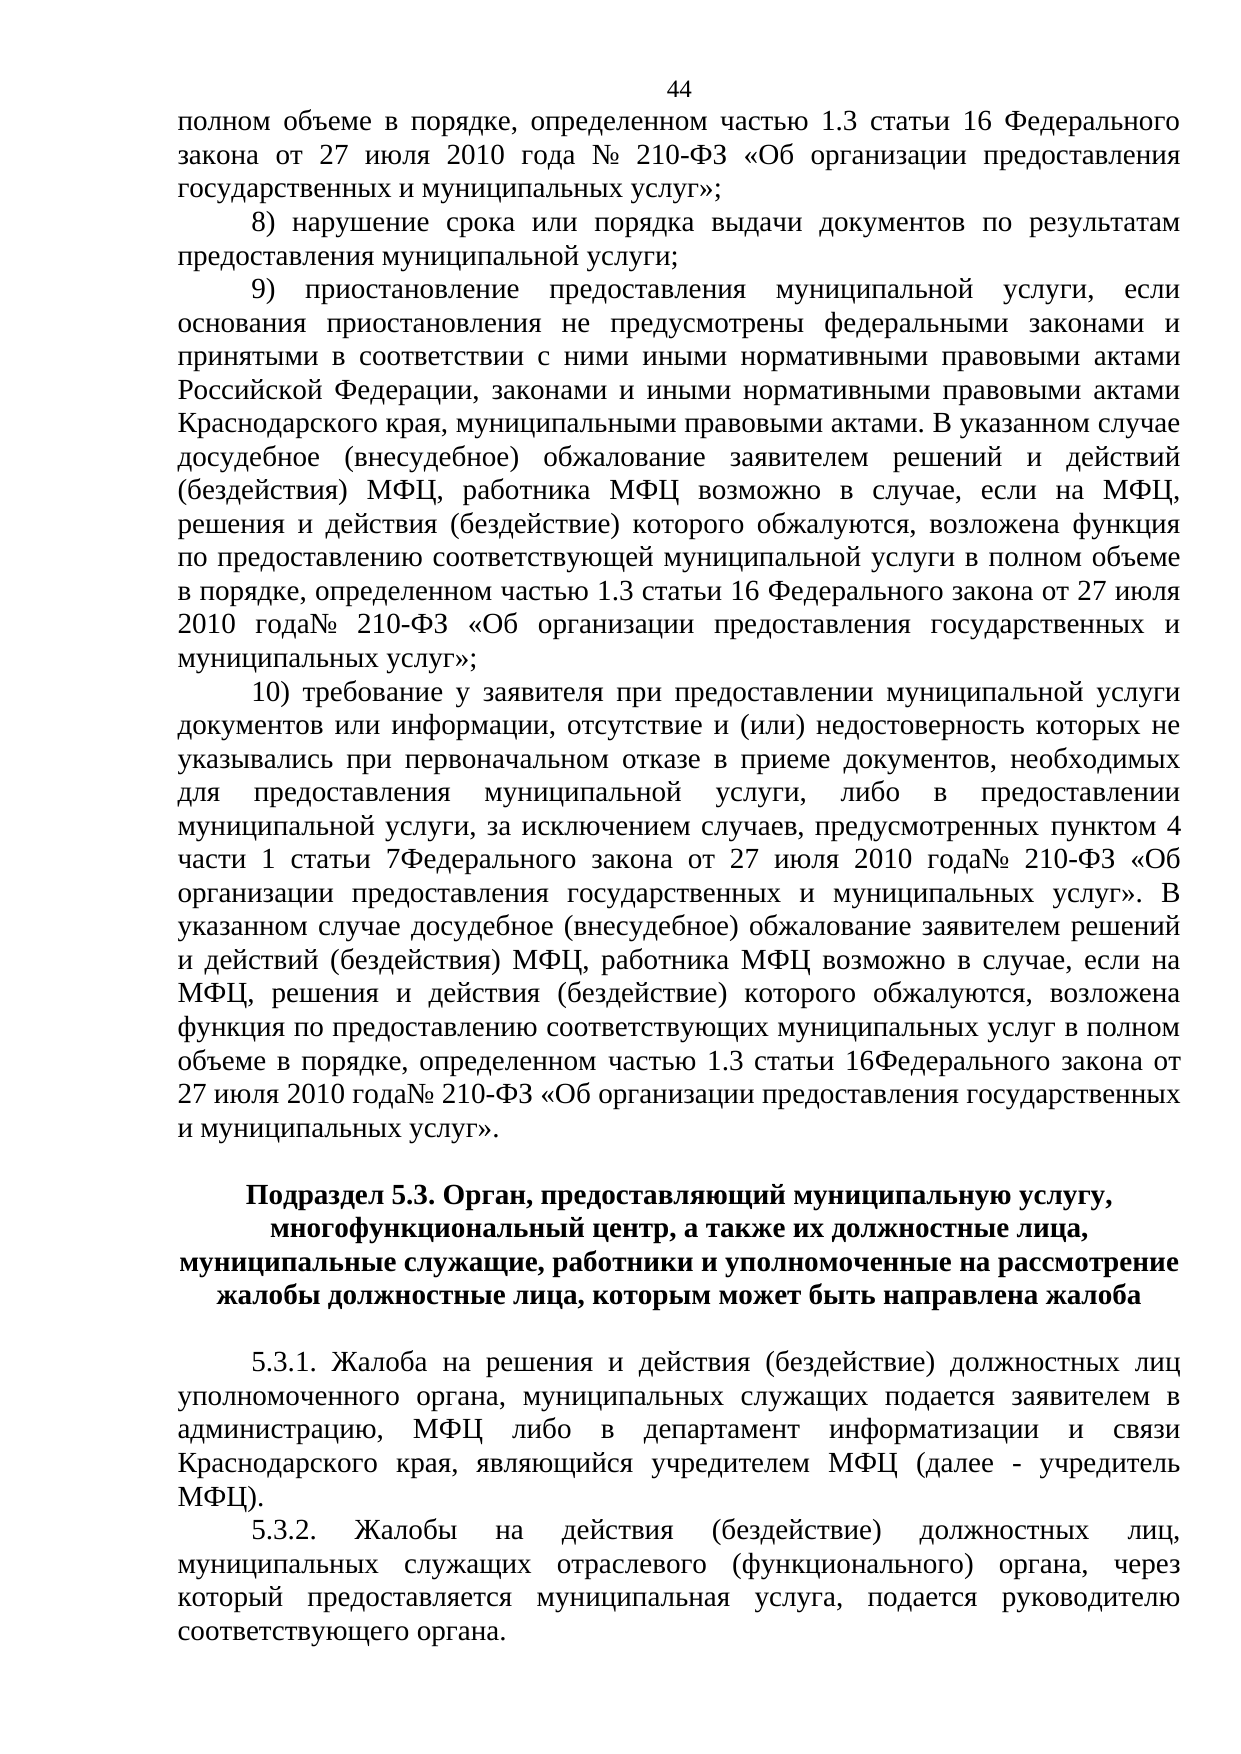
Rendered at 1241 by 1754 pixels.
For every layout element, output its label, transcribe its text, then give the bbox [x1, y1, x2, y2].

text 5.3.2. Жалобы на действия (бездействие) должностных лиц, муниципальных служащих отраслевого (функционального) органа, через который предоставляется муниципальная услуга, подается руководителю соответствующего органа. [177, 1512, 1181, 1646]
text муниципальные служащие, работники и уполномоченные на рассмотрение жалобы должностные лица, которым может быть направлена жалоба [177, 1244, 1181, 1311]
text 10) требование у заявителя при предоставлении муниципальной услуги документов или информации, отсутствие и (или) недостоверность которых не указывались при первоначальном отказе в приеме документов, необходимых для предоставления муниципальной услуги, либо в предоставлении муниципальной услуги, за исключением случаев, предусмотренных пунктом 4 части 1 статьи 7Федерального закона от 27 июля 2010 года№ 210-ФЗ «Об организации предоставления государственных и муниципальных услуг». В указанном случае досудебное (внесудебное) обжалование заявителем решений и действий (бездействия) МФЦ, работника МФЦ возможно в случае, если на МФЦ, решения и действия (бездействие) которого обжалуются, возложена функция по предоставлению соответствующих муниципальных услуг в полном объеме в порядке, определенном частью 1.3 статьи 16Федерального закона от 27 июля 2010 года№ 210-ФЗ «Об организации предоставления государственных и муниципальных услуг». [177, 674, 1181, 1143]
text 5.3.1. Жалоба на решения и действия (бездействие) должностных лиц уполномоченного органа, муниципальных служащих подается заявителем в администрацию, МФЦ либо в департамент информатизации и связи Краснодарского края, являющийся учредителем МФЦ (далее - учредитель МФЦ). [177, 1344, 1181, 1512]
text 9) приостановление предоставления муниципальной услуги, если основания приостановления не предусмотрены федеральными законами и принятыми в соответствии с ними иными нормативными правовыми актами Российской Федерации, законами и иными нормативными правовыми актами Краснодарского края, муниципальными правовыми актами. В указанном случае досудебное (внесудебное) обжалование заявителем решений и действий (бездействия) МФЦ, работника МФЦ возможно в случае, если на МФЦ, решения и действия (бездействие) которого обжалуются, возложена функция по предоставлению соответствующей муниципальной услуги в полном объеме в порядке, определенном частью 1.3 статьи 16 Федерального закона от 27 июля 2010 года№ 210-ФЗ «Об организации предоставления государственных и муниципальных услуг»; [177, 271, 1181, 674]
text Подраздел 5.3. Орган, предоставляющий муниципальную услугу, [177, 1177, 1181, 1210]
text 8) нарушение срока или порядка выдачи документов по результатам предоставления муниципальной услуги; [177, 204, 1181, 271]
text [177, 103, 1181, 204]
text многофункциональный центр, а также их должностные лица, [177, 1210, 1181, 1244]
